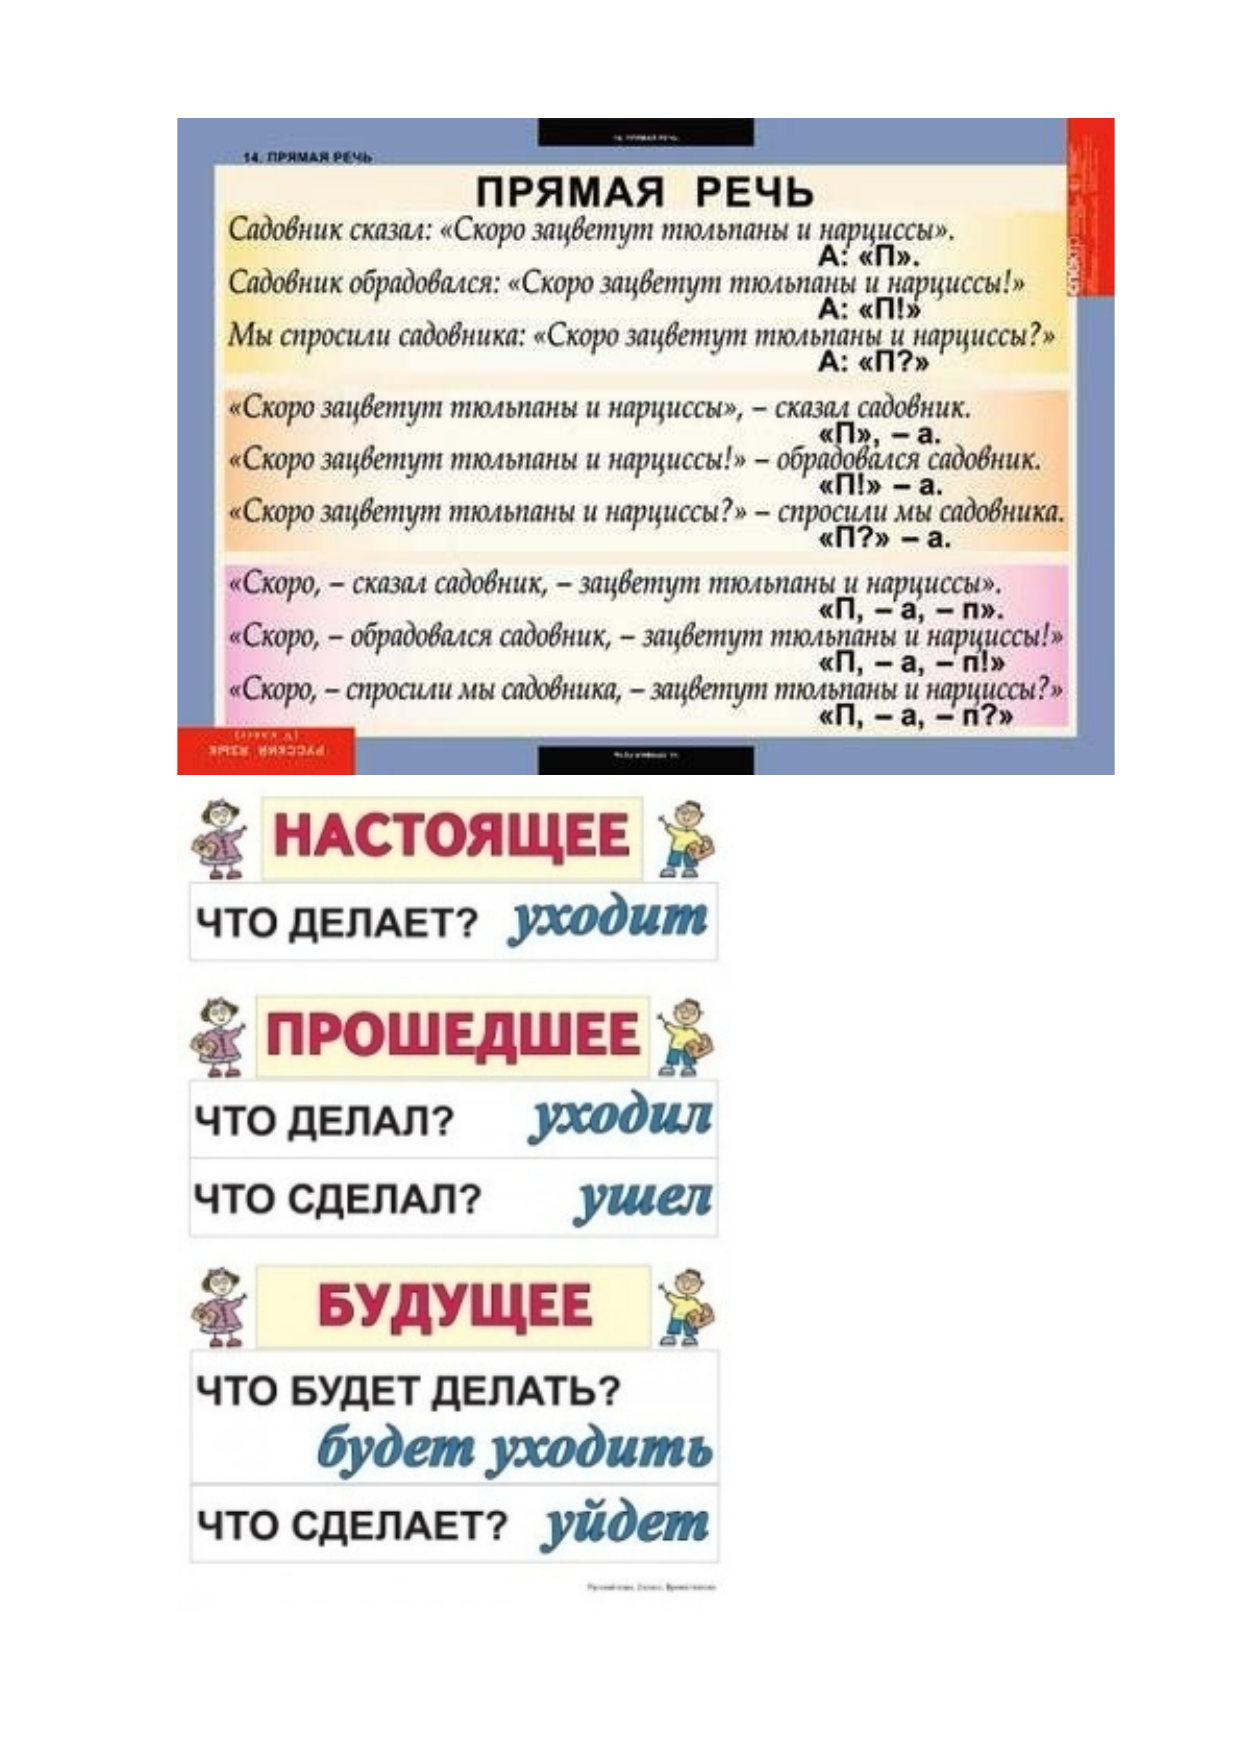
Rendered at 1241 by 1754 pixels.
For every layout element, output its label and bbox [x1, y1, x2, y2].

picture [177, 778, 734, 1612]
picture [177, 118, 1115, 775]
